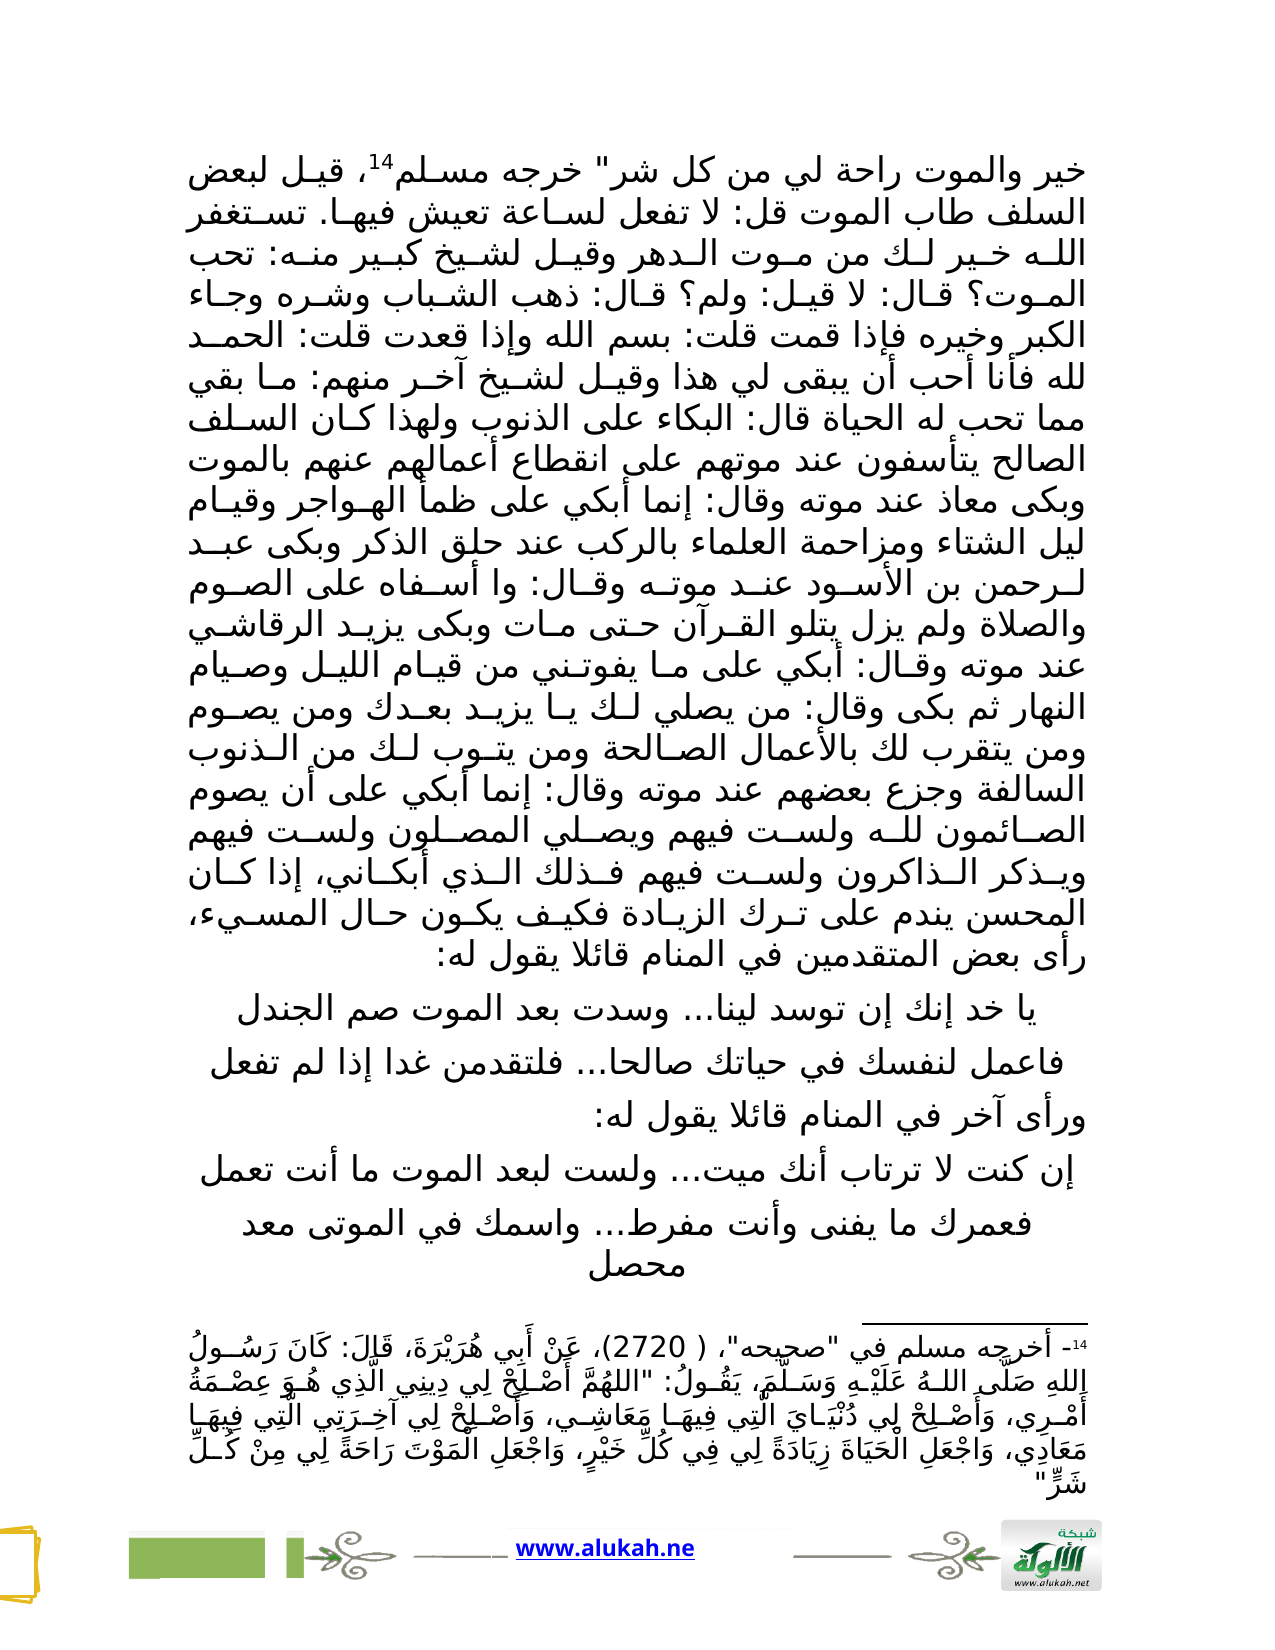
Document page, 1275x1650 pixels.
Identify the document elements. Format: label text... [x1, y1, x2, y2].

text فعمرك ما يفنى وأنت مفرط... واسمك في الموتى معد محصل [187, 1202, 1087, 1285]
text ورأى آخر في المنام قائلا يقول له: [187, 1095, 1087, 1136]
picture [127, 1516, 1103, 1598]
text يا خد إنك إن توسد لينا... وسدت بعد الموت صم الجندل [187, 987, 1087, 1029]
text إن كنت لا ترتاب أنك ميت... ولست لبعد الموت ما أنت تعمل [187, 1149, 1087, 1190]
text فاعمل لنفسك في حياتك صالحا... فلتقدمن غدا إذا لم تفعل [187, 1041, 1087, 1082]
